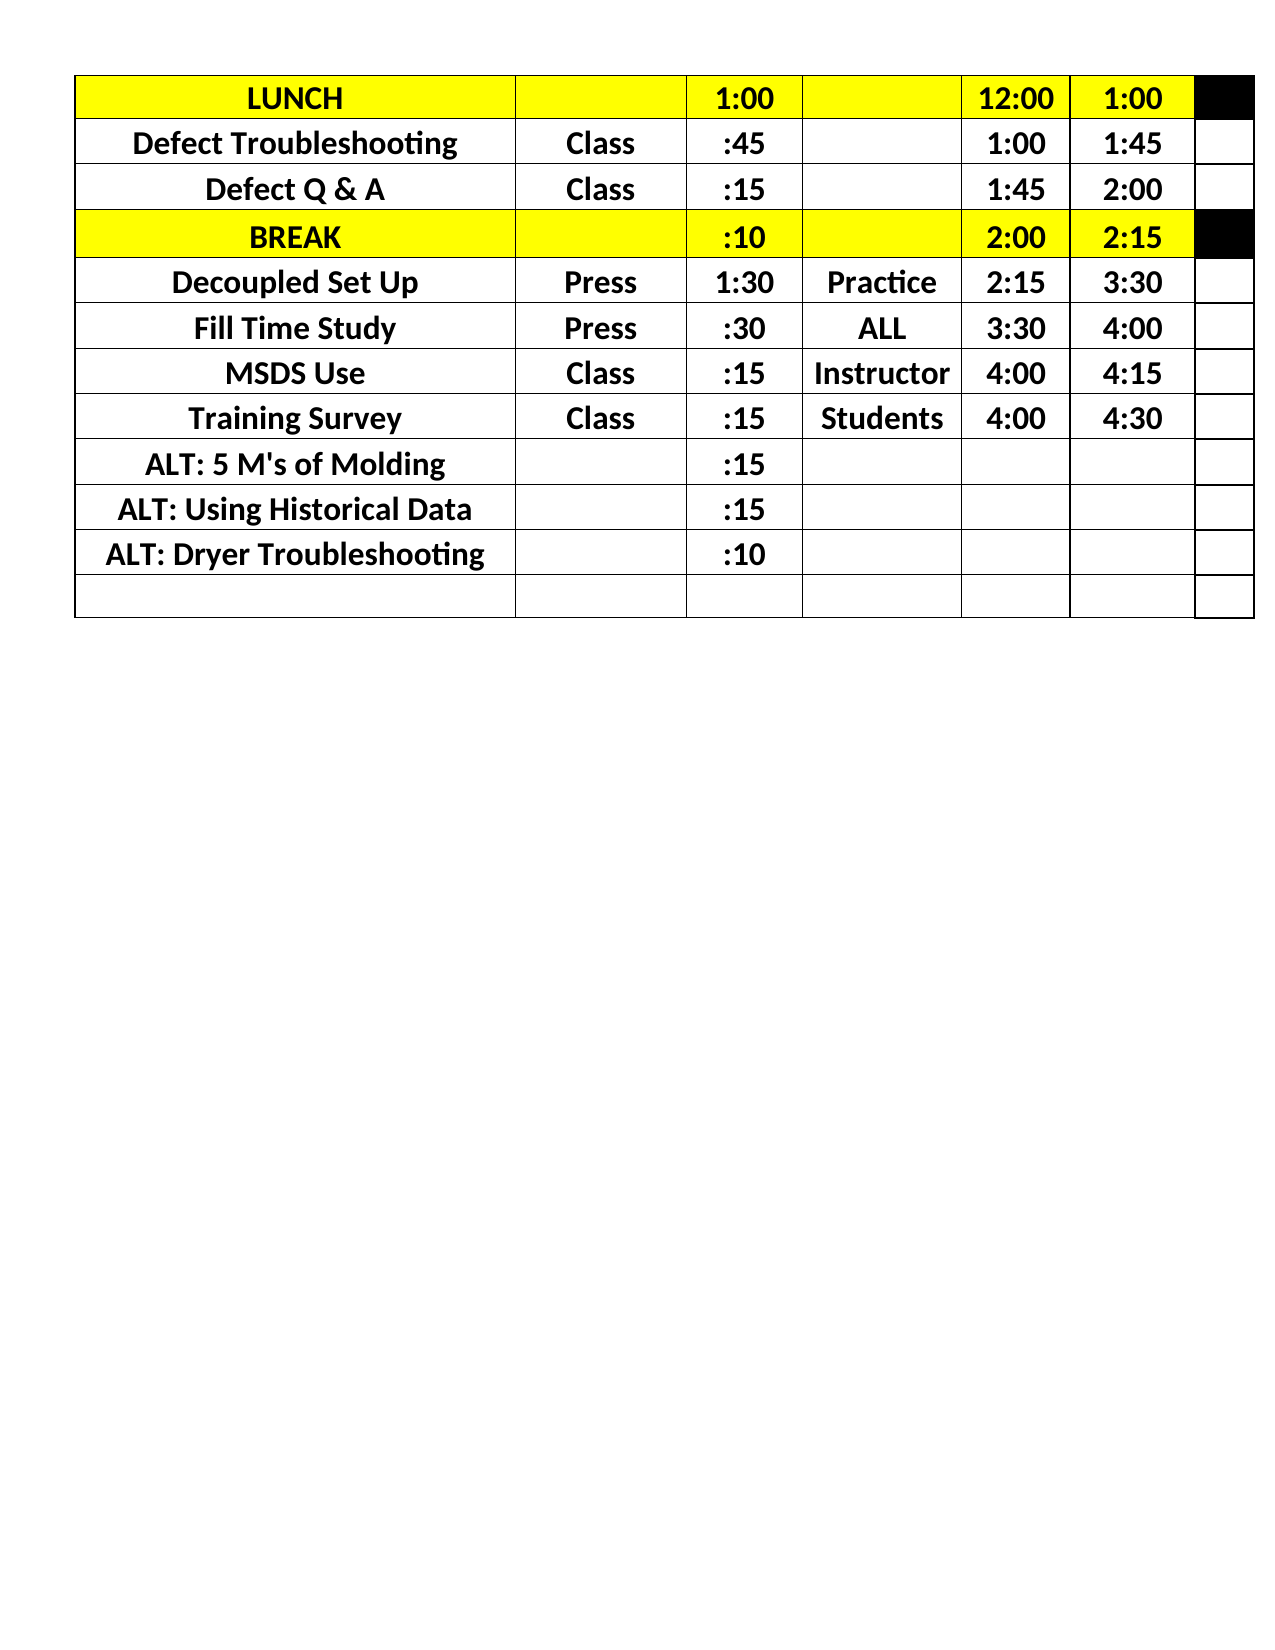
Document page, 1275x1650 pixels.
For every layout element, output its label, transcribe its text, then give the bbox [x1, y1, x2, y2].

table_cell :15 [687, 349, 802, 393]
table_cell [76, 575, 515, 617]
table_cell MSDS Use [76, 349, 515, 393]
table_cell [1071, 530, 1194, 574]
table_cell [803, 76, 961, 118]
table_cell :15 [687, 485, 802, 529]
table_cell [1196, 531, 1253, 574]
table_cell Class [516, 394, 686, 438]
table_cell [962, 439, 1069, 483]
table_cell 4:15 [1071, 349, 1194, 393]
table_cell :15 [687, 439, 802, 483]
table_cell 12:00 [962, 76, 1069, 118]
table_cell 1:00 [1071, 76, 1194, 118]
table_cell [1196, 165, 1253, 208]
table_cell 3:30 [962, 303, 1069, 347]
table_cell [1196, 576, 1253, 617]
table_cell [1196, 211, 1253, 257]
table_cell Decoupled Set Up [76, 258, 515, 302]
table_cell [1196, 395, 1253, 438]
table_cell Instructor [803, 349, 961, 393]
table_cell LUNCH [76, 76, 515, 118]
table_cell 2:00 [1071, 164, 1194, 208]
table_cell [1196, 440, 1253, 483]
table_cell [803, 485, 961, 529]
table_cell ALT: 5 M's of Molding [76, 439, 515, 483]
table_cell :10 [687, 530, 802, 574]
table_cell [962, 485, 1069, 529]
table_cell [1196, 77, 1253, 118]
table_cell [1196, 120, 1253, 163]
table_cell 3:30 [1071, 258, 1194, 302]
table_cell Class [516, 349, 686, 393]
table_cell [803, 210, 961, 257]
table_cell :30 [687, 303, 802, 347]
table_cell 1:00 [687, 76, 802, 118]
table_cell [1196, 350, 1253, 393]
table_cell Training Survey [76, 394, 515, 438]
table_cell Press [516, 258, 686, 302]
table_cell [1071, 575, 1194, 617]
table_cell ALL [803, 303, 961, 347]
table_cell :10 [687, 210, 802, 257]
table_cell Fill Time Study [76, 303, 515, 347]
table_cell [803, 164, 961, 208]
table_cell [1196, 486, 1253, 529]
table_cell 2:15 [1071, 210, 1194, 257]
table_cell 1:45 [962, 164, 1069, 208]
table_cell Class [516, 119, 686, 163]
table_cell ALT: Using Historical Data [76, 485, 515, 529]
table_cell [516, 210, 686, 257]
table_cell [962, 575, 1069, 617]
table_cell [516, 530, 686, 574]
table_cell 2:00 [962, 210, 1069, 257]
table_cell Students [803, 394, 961, 438]
table_cell [803, 530, 961, 574]
table_cell ALT: Dryer Troubleshooting [76, 530, 515, 574]
table_cell 1:30 [687, 258, 802, 302]
table_cell 4:30 [1071, 394, 1194, 438]
table_cell [1071, 439, 1194, 483]
table_cell 2:15 [962, 258, 1069, 302]
table_cell :45 [687, 119, 802, 163]
table_cell [962, 530, 1069, 574]
table_cell Practice [803, 258, 961, 302]
table_cell Defect Troubleshooting [76, 119, 515, 163]
table_cell [1071, 485, 1194, 529]
table_cell [1196, 259, 1253, 302]
table_cell 4:00 [962, 394, 1069, 438]
table_cell :15 [687, 164, 802, 208]
table_cell 1:00 [962, 119, 1069, 163]
table_cell [803, 119, 961, 163]
table_cell [516, 76, 686, 118]
table_cell [803, 575, 961, 617]
table_cell [1196, 304, 1253, 347]
table_cell Press [516, 303, 686, 347]
table_cell 1:45 [1071, 119, 1194, 163]
table_cell Class [516, 164, 686, 208]
table_cell [516, 575, 686, 617]
table_cell 4:00 [1071, 303, 1194, 347]
table_cell [803, 439, 961, 483]
table_cell 4:00 [962, 349, 1069, 393]
table_cell Defect Q & A [76, 164, 515, 208]
table_cell BREAK [76, 210, 515, 257]
table_cell :15 [687, 394, 802, 438]
table_cell [687, 575, 802, 617]
table_cell [516, 439, 686, 483]
table_cell [516, 485, 686, 529]
